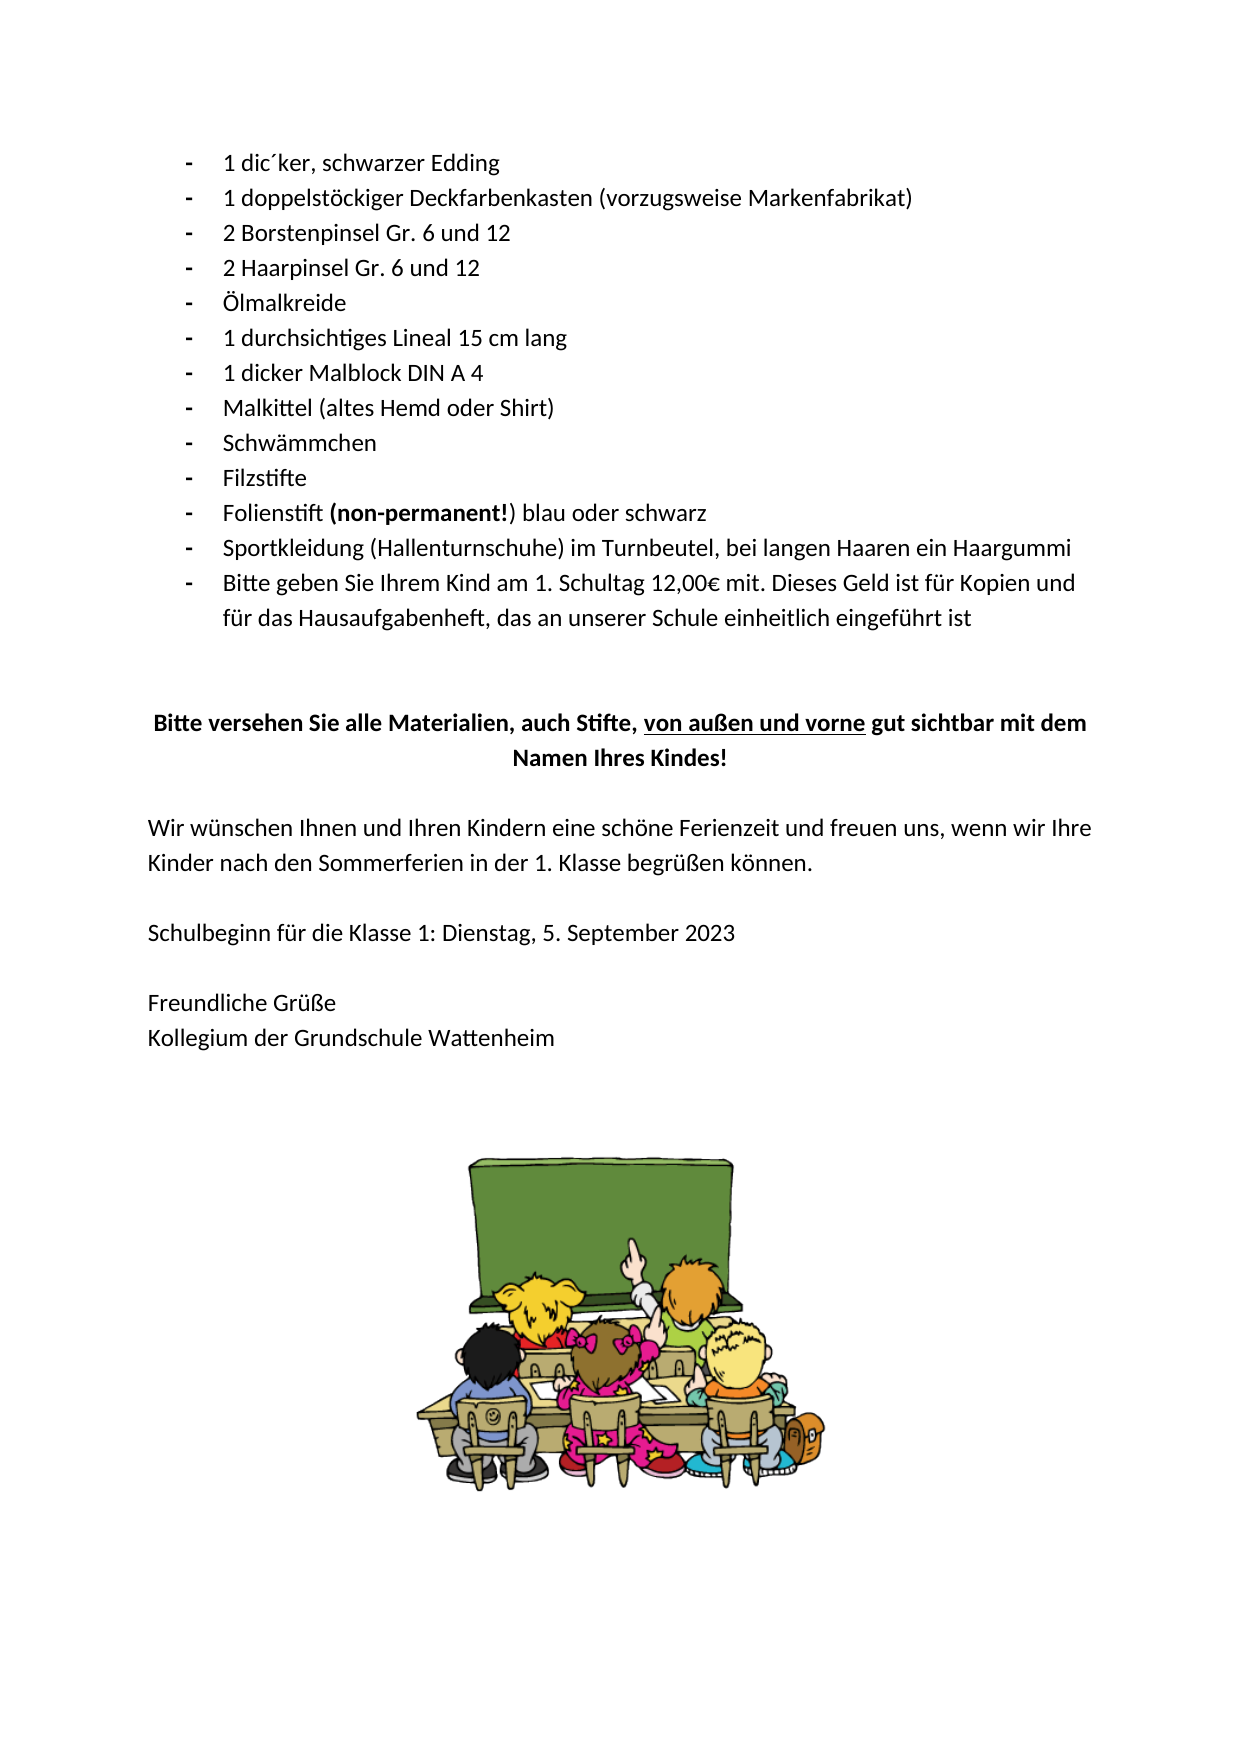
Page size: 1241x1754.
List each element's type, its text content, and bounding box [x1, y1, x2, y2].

text Schulbeginn für die Klasse 1: Dienstag, 5. September 2023 [148, 918, 1093, 948]
list Folienstift (non-permanent!) blau oder schwarz [185, 498, 1093, 528]
text Wir wünschen Ihnen und Ihren Kindern eine schöne Ferienzeit und freuen uns, wenn wir Ihre Kinder nach den Sommerferien in der 1. Klasse begrüßen können. [148, 813, 1093, 878]
list 1 doppelstöckiger Deckfarbenkasten (vorzugsweise Markenfabrikat) [185, 183, 1093, 213]
list Bitte geben Sie Ihrem Kind am 1. Schultag 12,00€ mit. Dieses Geld ist für Kopien und für das Hausaufgabenheft, das an unserer Schule einheitlich eingeführt ist [185, 568, 1093, 633]
list 2 Haarpinsel Gr. 6 und 12 [185, 253, 1093, 283]
list 1 dic´ker, schwarzer Edding [185, 148, 1093, 178]
list 2 Borstenpinsel Gr. 6 und 12 [185, 218, 1093, 248]
list Schwämmchen [185, 428, 1093, 458]
text Freundliche Grüße [148, 988, 1093, 1018]
text Kollegium der Grundschule Wattenheim [148, 1023, 1093, 1053]
list 1 dicker Malblock DIN A 4 [185, 358, 1093, 388]
text Bitte versehen Sie alle Materialien, auch Stifte, von außen und vorne gut sichtbar mit dem Namen Ihres Kindes! [148, 708, 1093, 773]
list Malkittel (altes Hemd oder Shirt) [185, 393, 1093, 423]
list Ölmalkreide [185, 288, 1093, 318]
list Filzstifte [185, 463, 1093, 493]
list 1 durchsichtiges Lineal 15 cm lang [185, 323, 1093, 353]
list Sportkleidung (Hallenturnschuhe) im Turnbeutel, bei langen Haaren ein Haargummi [185, 533, 1093, 563]
picture [413, 1127, 828, 1520]
